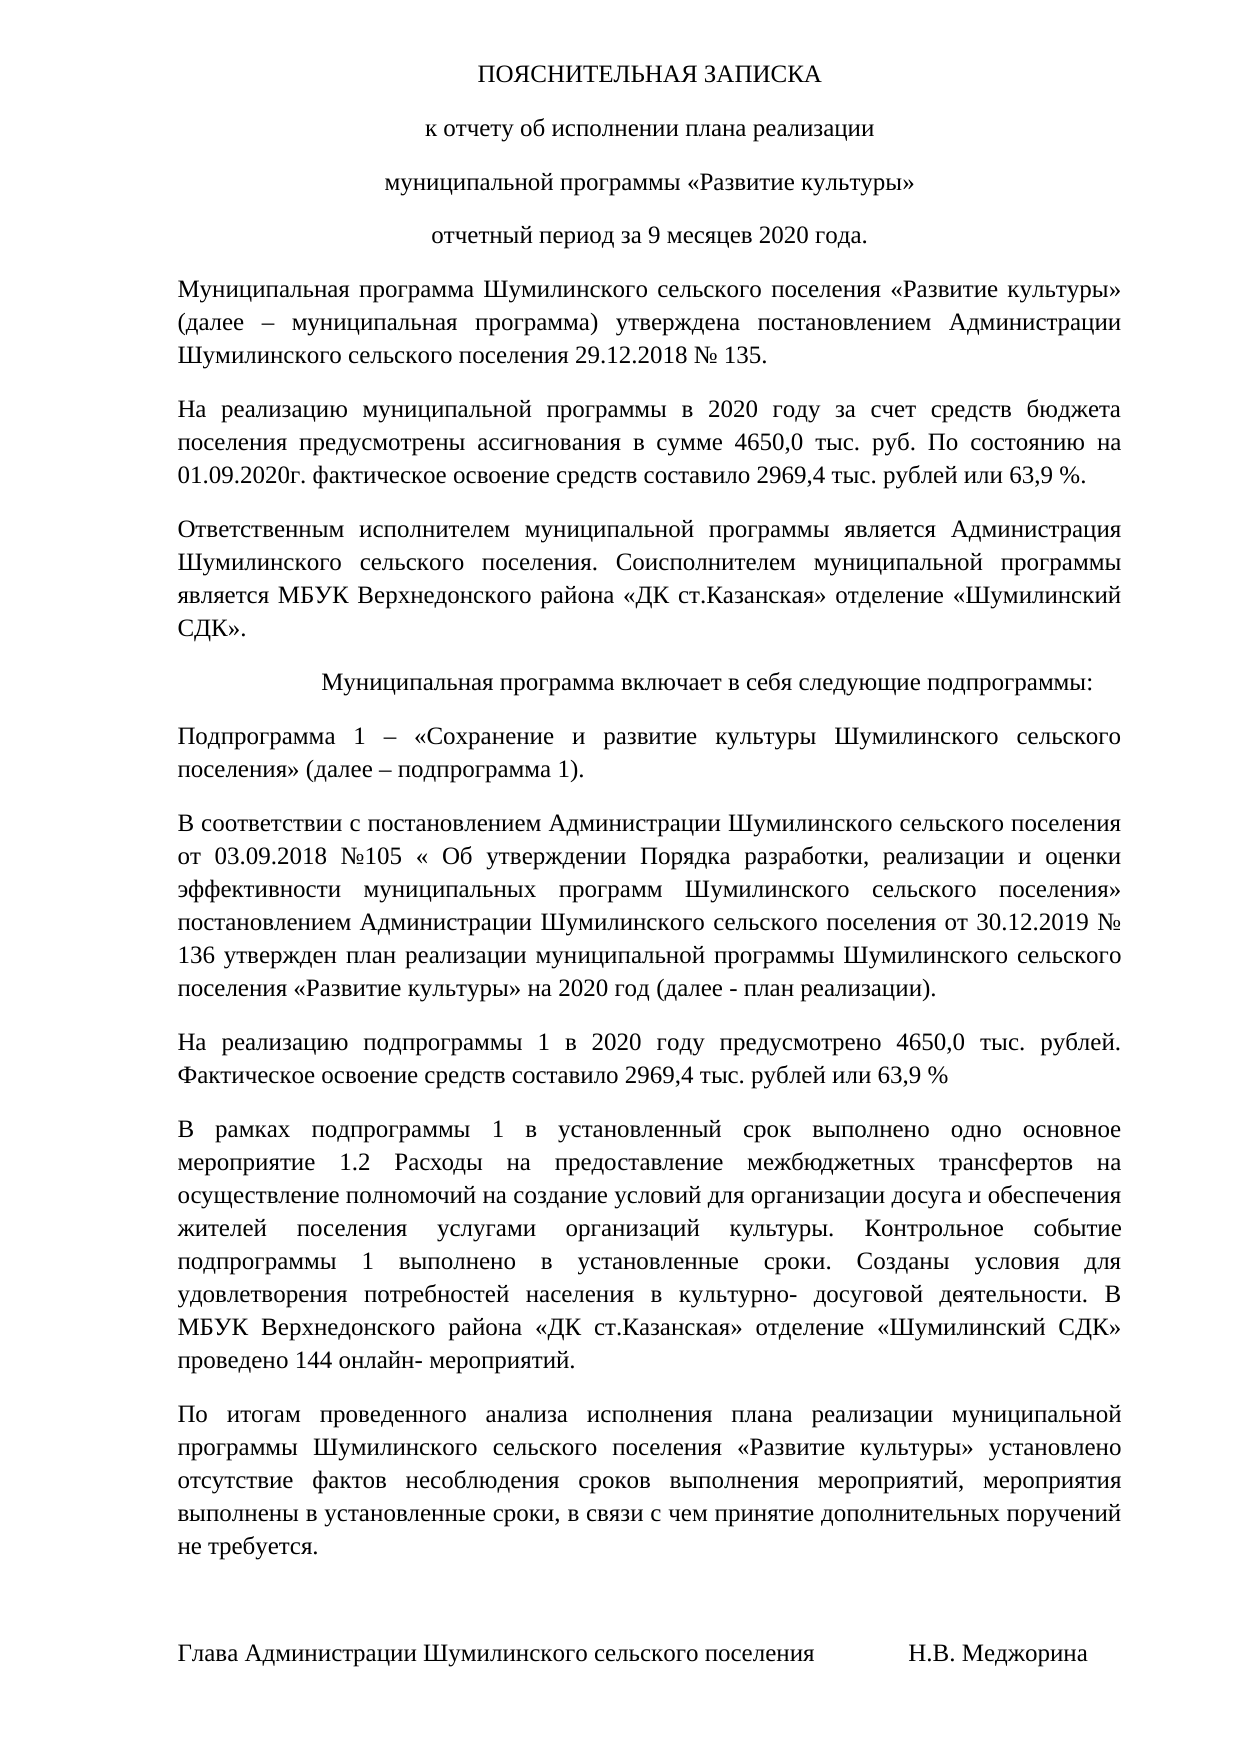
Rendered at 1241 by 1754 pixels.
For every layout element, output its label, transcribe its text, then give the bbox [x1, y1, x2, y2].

text В соответствии с постановлением Администрации Шумилинского сельского поселения от 03.09.2018 №105 « Об утверждении Порядка разработки, реализации и оценки эффективности муниципальных программ Шумилинского сельского поселения» постановлением Администрации Шумилинского сельского поселения от 30.12.2019 № 136 утвержден план реализации муниципальной программы Шумилинского сельского поселения «Развитие культуры» на 2020 год (далее - план реализации). [177, 808, 1122, 1002]
text По итогам проведенного анализа исполнения плана реализации муниципальной программы Шумилинского сельского поселения «Развитие культуры» установлено отсутствие фактов несоблюдения сроков выполнения мероприятий, мероприятия выполнены в установленные сроки, в связи с чем принятие дополнительных поручений не требуется. [177, 1399, 1122, 1559]
text отчетный период за 9 месяцев 2020 года. [177, 221, 1122, 249]
text ПОЯСНИТЕЛЬНАЯ ЗАПИСКА [177, 59, 1122, 88]
text На реализацию подпрограммы 1 в 2020 году предусмотрено 4650,0 тыс. рублей. Фактическое освоение средств составило 2969,4 тыс. рублей или 63,9 % [177, 1027, 1122, 1089]
text Муниципальная программа включает в себя следующие подпрограммы: [177, 667, 1122, 696]
text В рамках подпрограммы 1 в установленный срок выполнено одно основное мероприятие 1.2 Расходы на предоставление межбюджетных трансфертов на осуществление полномочий на создание условий для организации досуга и обеспечения жителей поселения услугами организаций культуры. Контрольное событие подпрограммы 1 выполнено в установленные сроки. Созданы условия для удовлетворения потребностей населения в культурно- досуговой деятельности. В МБУК Верхнедонского района «ДК ст.Казанская» отделение «Шумилинский СДК» проведено 144 онлайн- мероприятий. [177, 1114, 1122, 1374]
text Подпрограмма 1 – «Сохранение и развитие культуры Шумилинского сельского поселения» (далее – подпрограмма 1). [177, 721, 1122, 783]
text Глава Администрации Шумилинского сельского поселения Н.В. Меджорина [177, 1638, 1122, 1667]
text Ответственным исполнителем муниципальной программы является Администрация Шумилинского сельского поселения. Соисполнителем муниципальной программы является МБУК Верхнедонского района «ДК ст.Казанская» отделение «Шумилинский СДК». [177, 514, 1122, 642]
text к отчету об исполнении плана реализации [177, 113, 1122, 142]
text Муниципальная программа Шумилинского сельского поселения «Развитие культуры» (далее – муниципальная программа) утверждена постановлением Администрации Шумилинского сельского поселения 29.12.2018 № 135. [177, 274, 1122, 369]
text муниципальной программы «Развитие культуры» [177, 167, 1122, 196]
text На реализацию муниципальной программы в 2020 году за счет средств бюджета поселения предусмотрены ассигнования в сумме 4650,0 тыс. руб. По состоянию на 01.09.2020г. фактическое освоение средств составило 2969,4 тыс. рублей или 63,9 %. [177, 394, 1122, 489]
